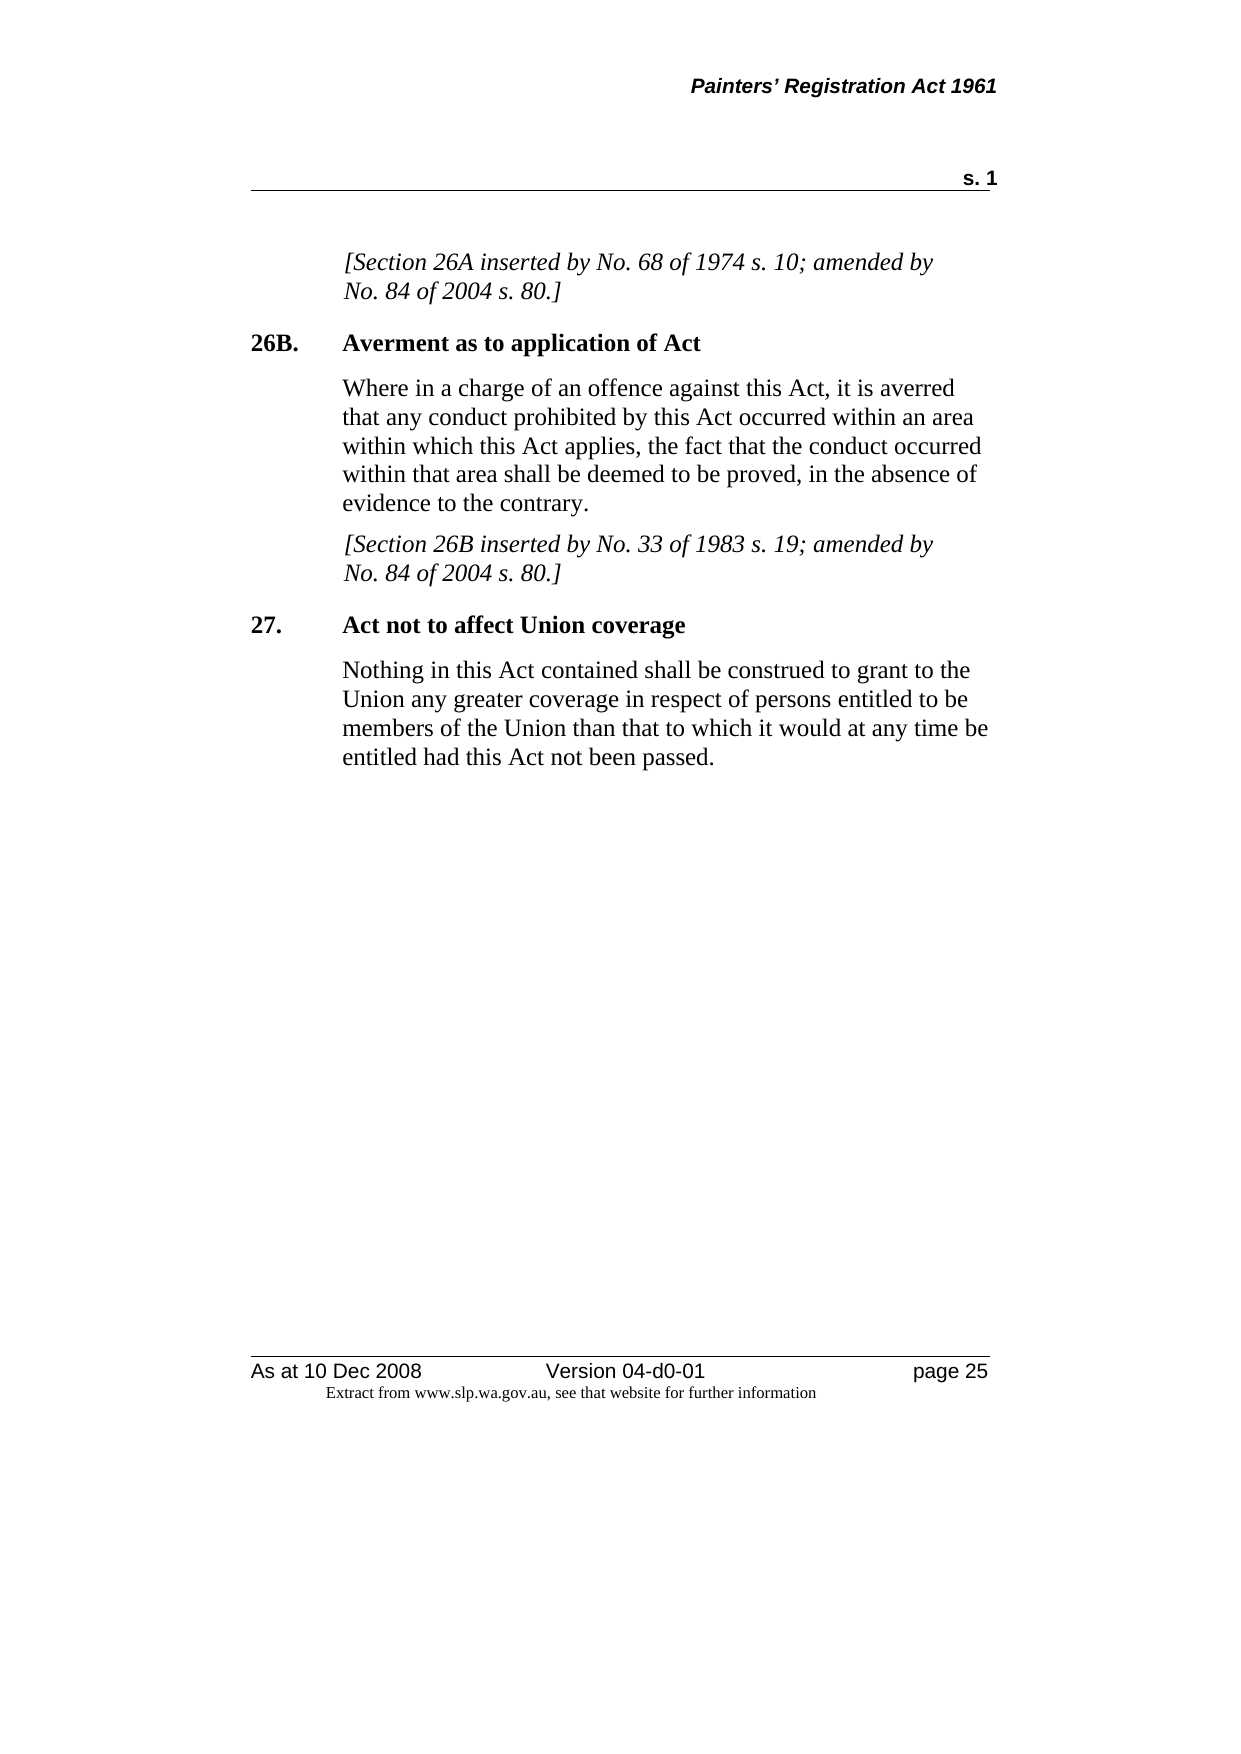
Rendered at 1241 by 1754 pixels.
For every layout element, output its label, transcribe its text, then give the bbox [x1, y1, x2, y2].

subtitle 27. Act not to affect Union coverage [251, 610, 990, 639]
text Where in a charge of an offence against this Act, it is averred that any conduct prohibited by this Act occurred within an area within which this Act applies, the fact that the conduct occurred within that area shall be deemed to be proved, in the absence of evidence to the contrary. [251, 373, 990, 517]
text [Section 26B inserted by No. 33 of 1983 s. 19; amended by No. 84 of 2004 s. 80.] [251, 529, 990, 587]
text Nothing in this Act contained shall be construed to grant to the Union any greater coverage in respect of persons entitled to be members of the Union than that to which it would at any time be entitled had this Act not been passed. [251, 655, 990, 770]
subtitle 26B. Averment as to application of Act [251, 328, 990, 357]
text [Section 26A inserted by No. 68 of 1974 s. 10; amended by No. 84 of 2004 s. 80.] [251, 247, 990, 305]
